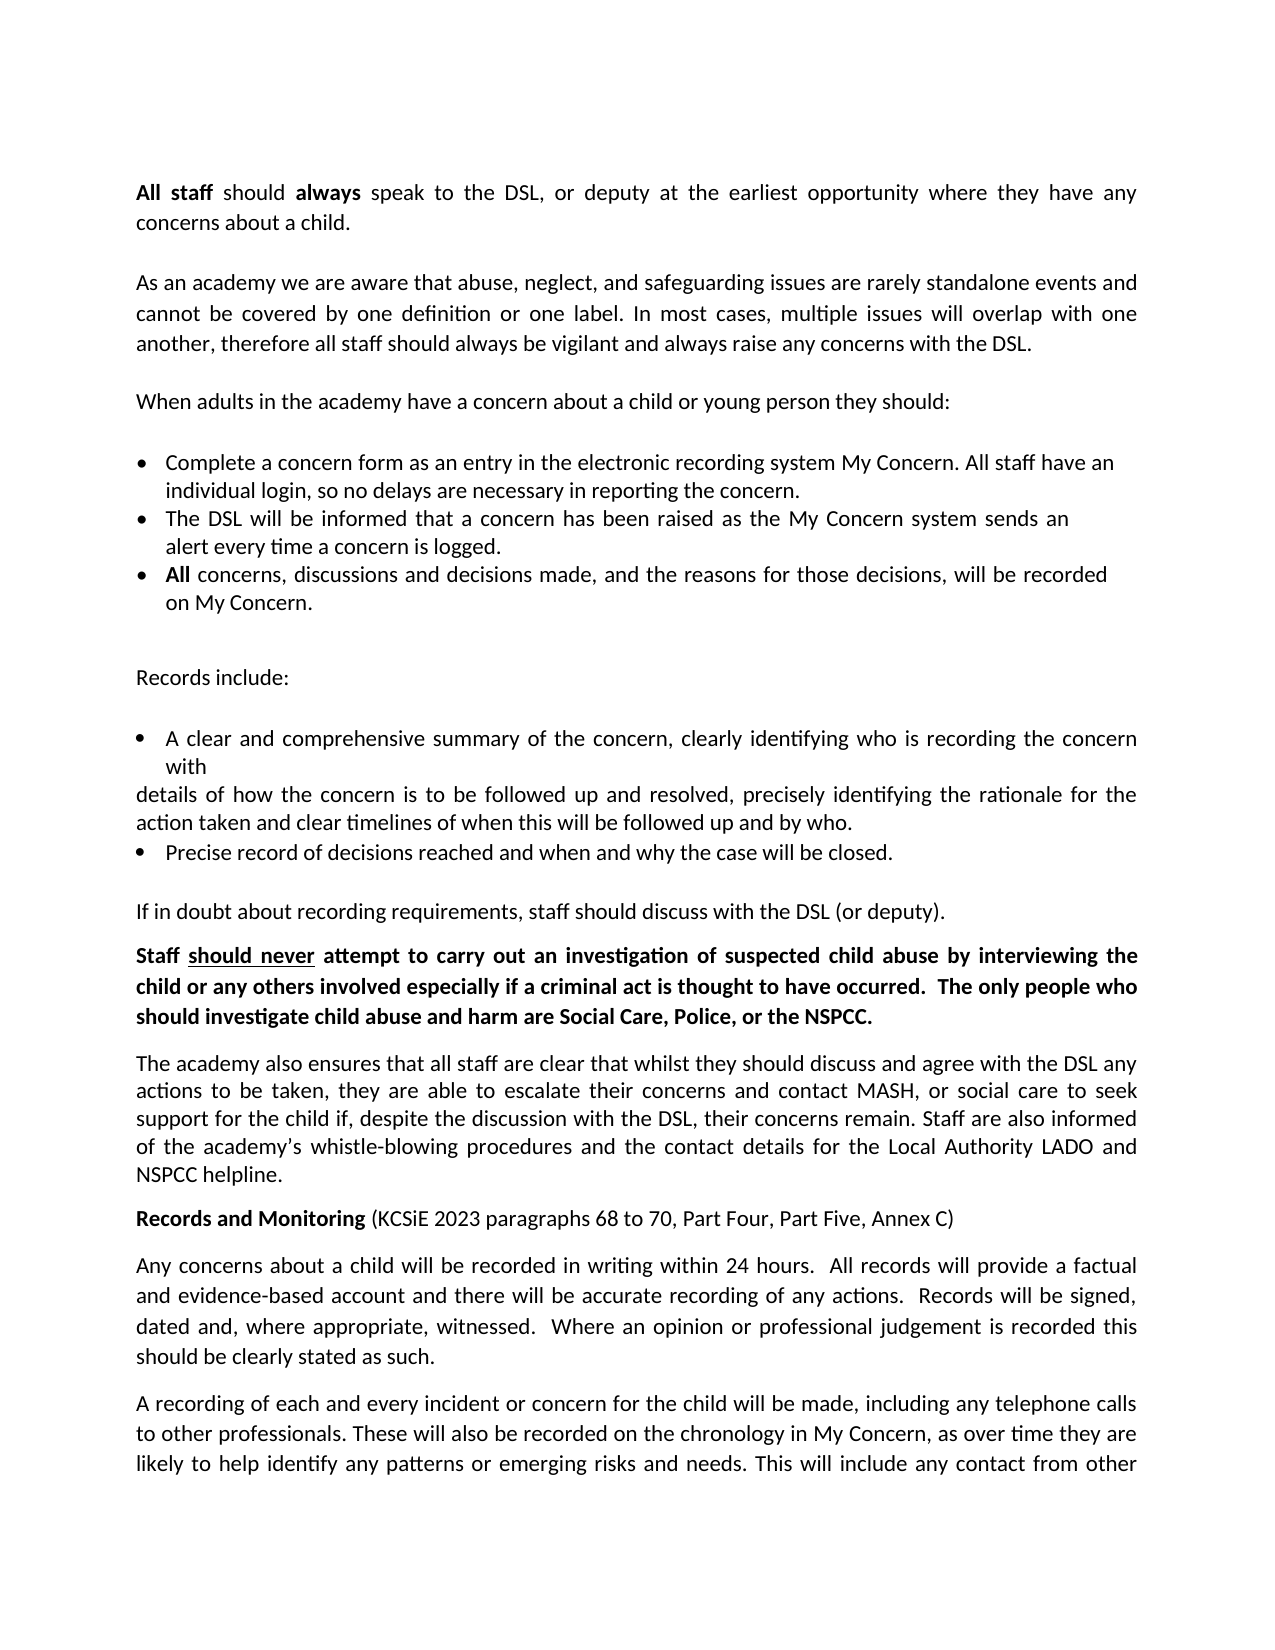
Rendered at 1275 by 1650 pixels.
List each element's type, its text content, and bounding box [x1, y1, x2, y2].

list Precise record of decisions reached and when and why the case will be closed. [136, 836, 1139, 867]
text Records and Monitoring (KCSiE 2023 paragraphs 68 to 70, Part Four, Part Five, Annex C) [136, 1204, 1139, 1232]
list A clear and comprehensive summary of the concern, clearly identifying who is recording the concern with [136, 724, 1139, 780]
text All staff should always speak to the DSL, or deputy at the earliest opportunity where they have any concerns about a child. [136, 178, 1139, 236]
text details of how the concern is to be followed up and resolved, precisely identifying the rationale for the action taken and clear timelines of when this will be followed up and by who. [136, 780, 1139, 836]
text As an academy we are aware that abuse, neglect, and safeguarding issues are rarely standalone events and cannot be covered by one definition or one label. In most cases, multiple issues will overlap with one another, therefore all staff should always be vigilant and always raise any concerns with the DSL. [136, 268, 1139, 357]
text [136, 1389, 1139, 1477]
text Records include: [136, 663, 1139, 691]
text Staff should never attempt to carry out an investigation of suspected child abuse by interviewing the child or any others involved especially if a criminal act is thought to have occurred. The only people who should investigate child abuse and harm are Social Care, Police, or the NSPCC. [136, 942, 1139, 1030]
text When adults in the academy have a concern about a child or young person they should: [136, 387, 1139, 415]
list All concerns, discussions and decisions made, and the reasons for those decisions, will be recorded on My Concern. [136, 560, 1110, 616]
text If in doubt about recording requirements, staff should discuss with the DSL (or deputy). [136, 897, 1029, 925]
text The academy also ensures that all staff are clear that whilst they should discuss and agree with the DSL any actions to be taken, they are able to escalate their concerns and contact MASH, or social care to seek support for the child if, despite the discussion with the DSL, their concerns remain. Staff are also informed of the academy’s whistle-blowing procedures and the contact details for the Local Authority LADO and NSPCC helpline. [136, 1049, 1139, 1188]
text Any concerns about a child will be recorded in writing within 24 hours. All records will provide a factual and evidence-based account and there will be accurate recording of any actions. Records will be signed, dated and, where appropriate, witnessed. Where an opinion or professional judgement is recorded this should be clearly stated as such. [136, 1251, 1139, 1370]
list Complete a concern form as an entry in the electronic recording system My Concern. All staff have an individual login, so no delays are necessary in reporting the concern. [136, 448, 1116, 504]
list The DSL will be informed that a concern has been raised as the My Concern system sends an alert every time a concern is logged. [136, 504, 1070, 560]
